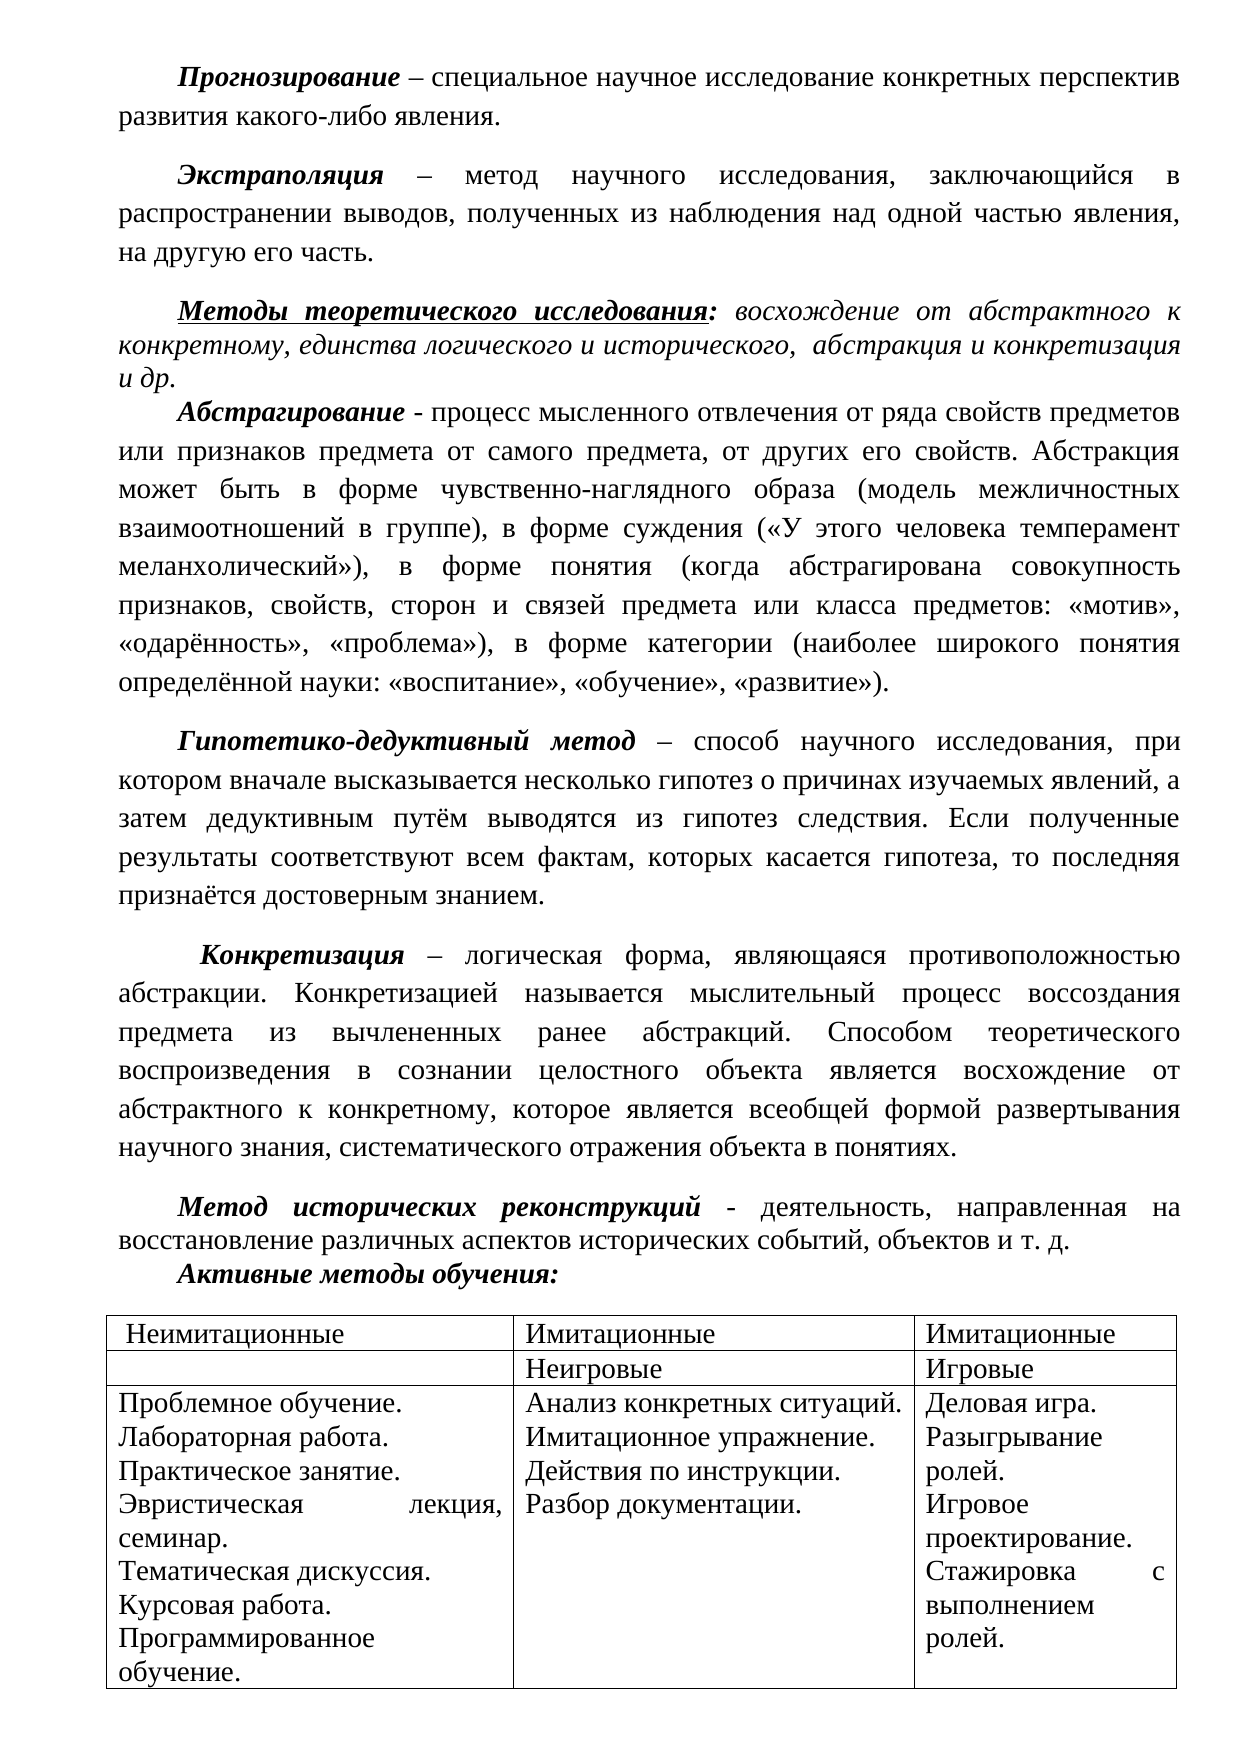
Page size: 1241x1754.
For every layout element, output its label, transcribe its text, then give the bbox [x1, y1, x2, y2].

text Экстраполяция – метод научного исследования, заключающийся в распространении выводов, полученных из наблюдения над одной частью явления, на другую его часть. [118, 157, 1181, 268]
table_header Неимитационные [107, 1316, 513, 1350]
text Гипотетико-дедуктивный метод – способ научного исследования, при котором вначале высказывается несколько гипотез о причинах изучаемых явлений, а затем дедуктивным путём выводятся из гипотез следствия. Если полученные результаты соответствуют всем фактам, которых касается гипотеза, то последняя признаётся достоверным знанием. [118, 723, 1181, 911]
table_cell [107, 1386, 513, 1687]
text Активные методы обучения: [118, 1256, 1181, 1289]
text Метод исторических реконструкций - деятельность, направленная на восстановление различных аспектов исторических событий, объектов и т. д. [118, 1189, 1181, 1256]
table_header Имитационные [915, 1316, 1176, 1350]
text Конкретизация – логическая форма, являющаяся противоположностью абстракции. Конкретизацией называется мыслительный процесс воссоздания предмета из вычлененных ранее абстракций. Способом теоретического воспроизведения в сознании целостного объекта является восхождение от абстрактного к конкретному, которое является всеобщей формой развертывания научного знания, систематического отражения объекта в понятиях. [118, 937, 1181, 1163]
table_cell Неигровые [514, 1351, 914, 1384]
text Абстрагирование - процесс мысленного отвлечения от ряда свойств предметов или признаков предмета от самого предмета, от других его свойств. Абстракция может быть в форме чувственно-наглядного образа (модель межличностных взаимоотношений в группе), в форме суждения («У этого человека темперамент меланхолический»), в форме понятия (когда абстрагирована совокупность признаков, свойств, сторон и связей предмета или класса предметов: «мотив», «одарённость», «проблема»), в форме категории (наиболее широкого понятия определённой науки: «воспитание», «обучение», «развитие»). [118, 394, 1181, 697]
table_header Имитационные [514, 1316, 914, 1350]
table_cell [514, 1386, 914, 1687]
table_cell [107, 1351, 513, 1384]
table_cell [915, 1386, 1176, 1687]
table_cell Игровые [915, 1351, 1176, 1384]
text Методы теоретического исследования: восхождение от абстрактного к конкретному, единства логического и исторического, абстракция и конкретизация и др. [118, 293, 1181, 394]
text Прогнозирование – специальное научное исследование конкретных перспектив развития какого-либо явления. [118, 59, 1181, 131]
